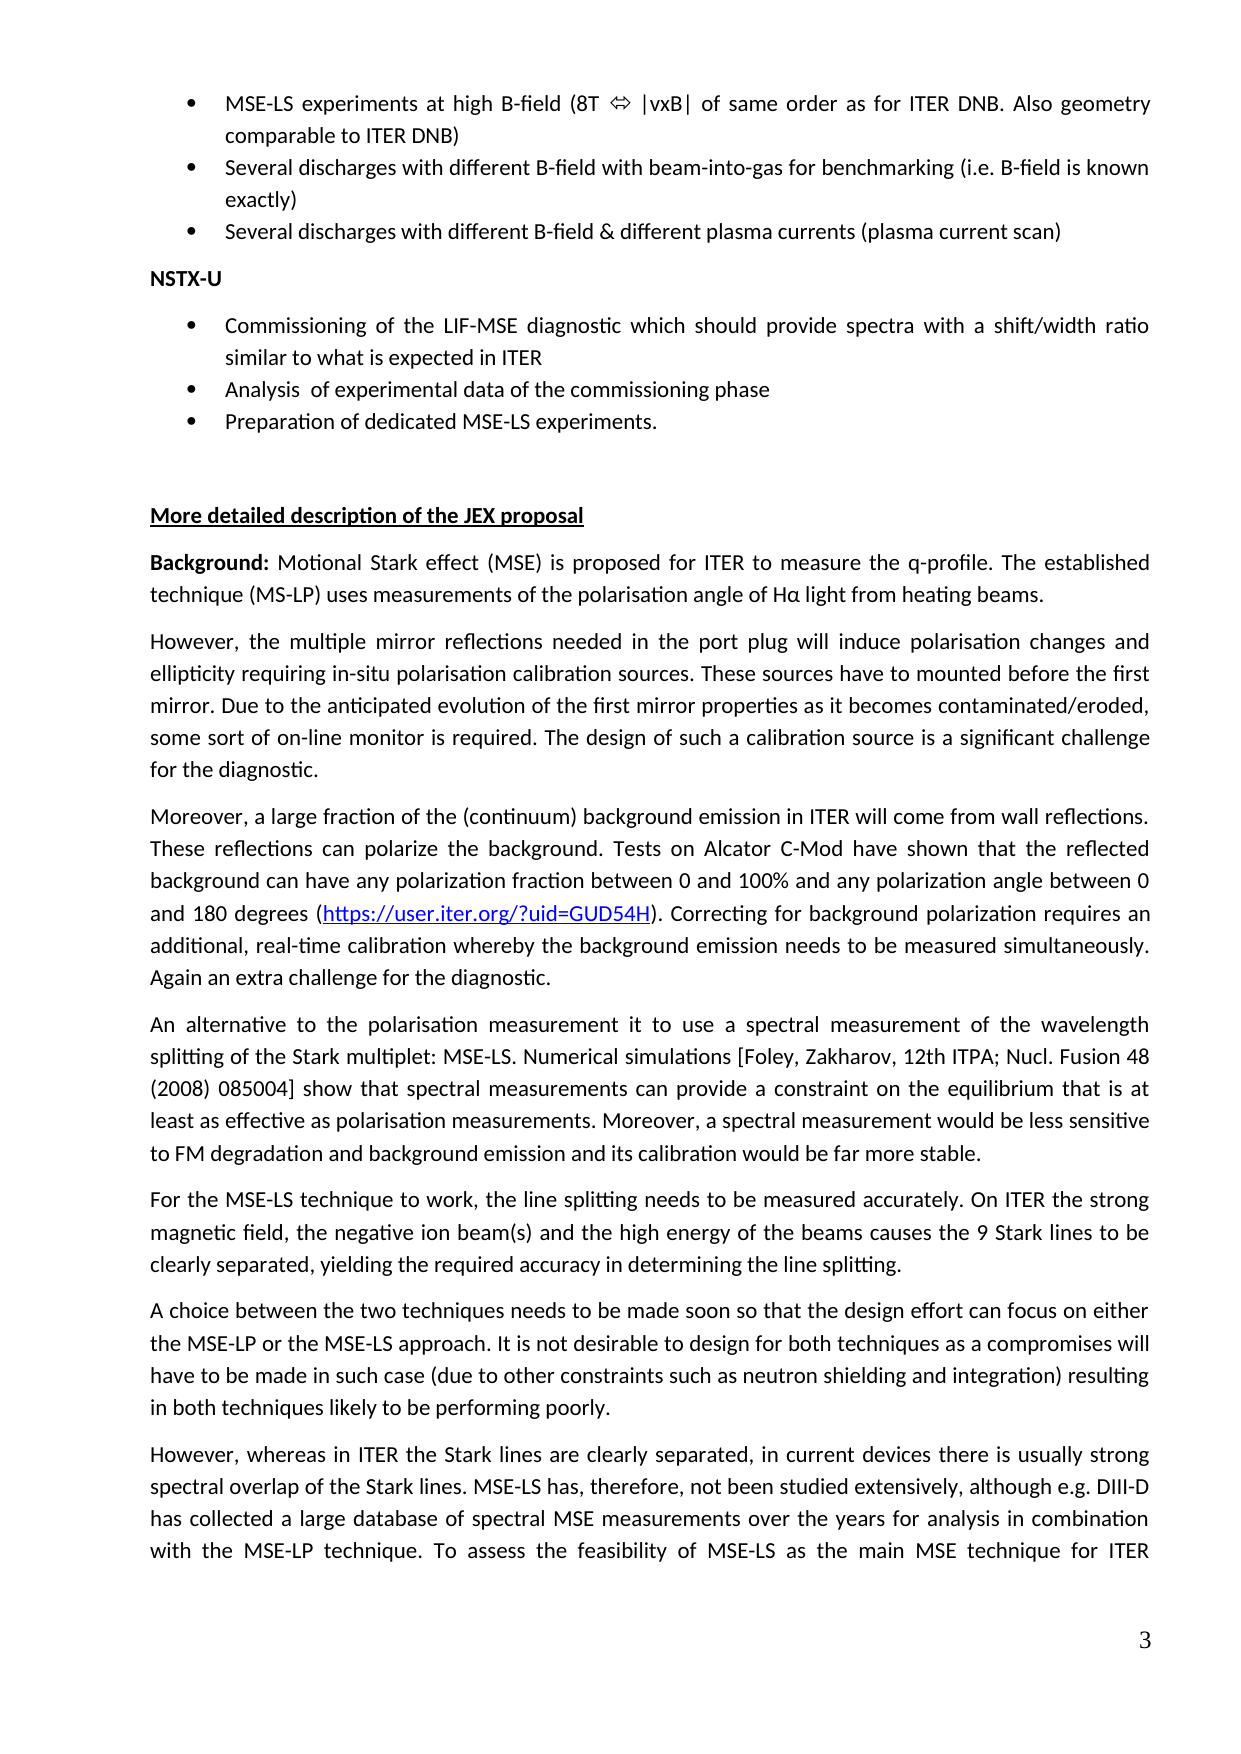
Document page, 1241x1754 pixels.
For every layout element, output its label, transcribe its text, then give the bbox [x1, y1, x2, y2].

list Preparation of dedicated MSE-LS experiments. [187, 407, 1152, 436]
text NSTX-U [150, 264, 1152, 292]
text For the MSE-LS technique to work, the line splitting needs to be measured accurately. On ITER the strong magnetic field, the negative ion beam(s) and the high energy of the beams causes the 9 Stark lines to be clearly separated, yielding the required accuracy in determining the line splitting. [150, 1186, 1152, 1278]
list Several discharges with different B-field with beam-into-gas for benchmarking (i.e. B-field is known exactly) [187, 153, 1152, 213]
text However, the multiple mirror reflections needed in the port plug will induce polarisation changes and ellipticity requiring in-situ polarisation calibration sources. These sources have to mounted before the first mirror. Due to the anticipated evolution of the first mirror properties as it becomes contaminated/eroded, some sort of on-line monitor is required. The design of such a calibration source is a significant challenge for the diagnostic. [150, 627, 1152, 783]
text Moreover, a large fraction of the (continuum) background emission in ITER will come from wall reflections. These reflections can polarize the background. Tests on Alcator C-Mod have shown that the reflected background can have any polarization fraction between 0 and 100% and any polarization angle between 0 and 180 degrees (https://user.iter.org/?uid=GUD54H). Correcting for background polarization requires an additional, real-time calibration whereby the background emission needs to be measured simultaneously. Again an extra challenge for the diagnostic. [150, 802, 1152, 991]
text A choice between the two techniques needs to be made soon so that the design effort can focus on either the MSE-LP or the MSE-LS approach. It is not desirable to design for both techniques as a compromises will have to be made in such case (due to other constraints such as neutron shielding and integration) resulting in both techniques likely to be performing poorly. [150, 1297, 1152, 1421]
text Background: Motional Stark effect (MSE) is proposed for ITER to measure the q-profile. The established technique (MS-LP) uses measurements of the polarisation angle of Hα light from heating beams. [150, 548, 1152, 608]
list MSE-LS experiments at high B-field (8T |vxB| of same order as for ITER DNB. Also geometry comparable to ITER DNB) [187, 89, 1152, 149]
list Commissioning of the LIF-MSE diagnostic which should provide spectra with a shift/width ratio similar to what is expected in ITER [187, 311, 1152, 371]
text An alternative to the polarisation measurement it to use a spectral measurement of the wavelength splitting of the Stark multiplet: MSE-LS. Numerical simulations [Foley, Zakharov, 12th ITPA; Nucl. Fusion 48 (2008) 085004] show that spectral measurements can provide a constraint on the equilibrium that is at least as effective as polarisation measurements. Moreover, a spectral measurement would be less sensitive to FM degradation and background emission and its calibration would be far more stable. [150, 1010, 1152, 1167]
list Analysis of experimental data of the commissioning phase [187, 375, 1152, 403]
list Several discharges with different B-field & different plasma currents (plasma current scan) [187, 217, 1152, 245]
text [150, 1440, 1152, 1564]
text More detailed description of the JEX proposal [150, 501, 1152, 529]
